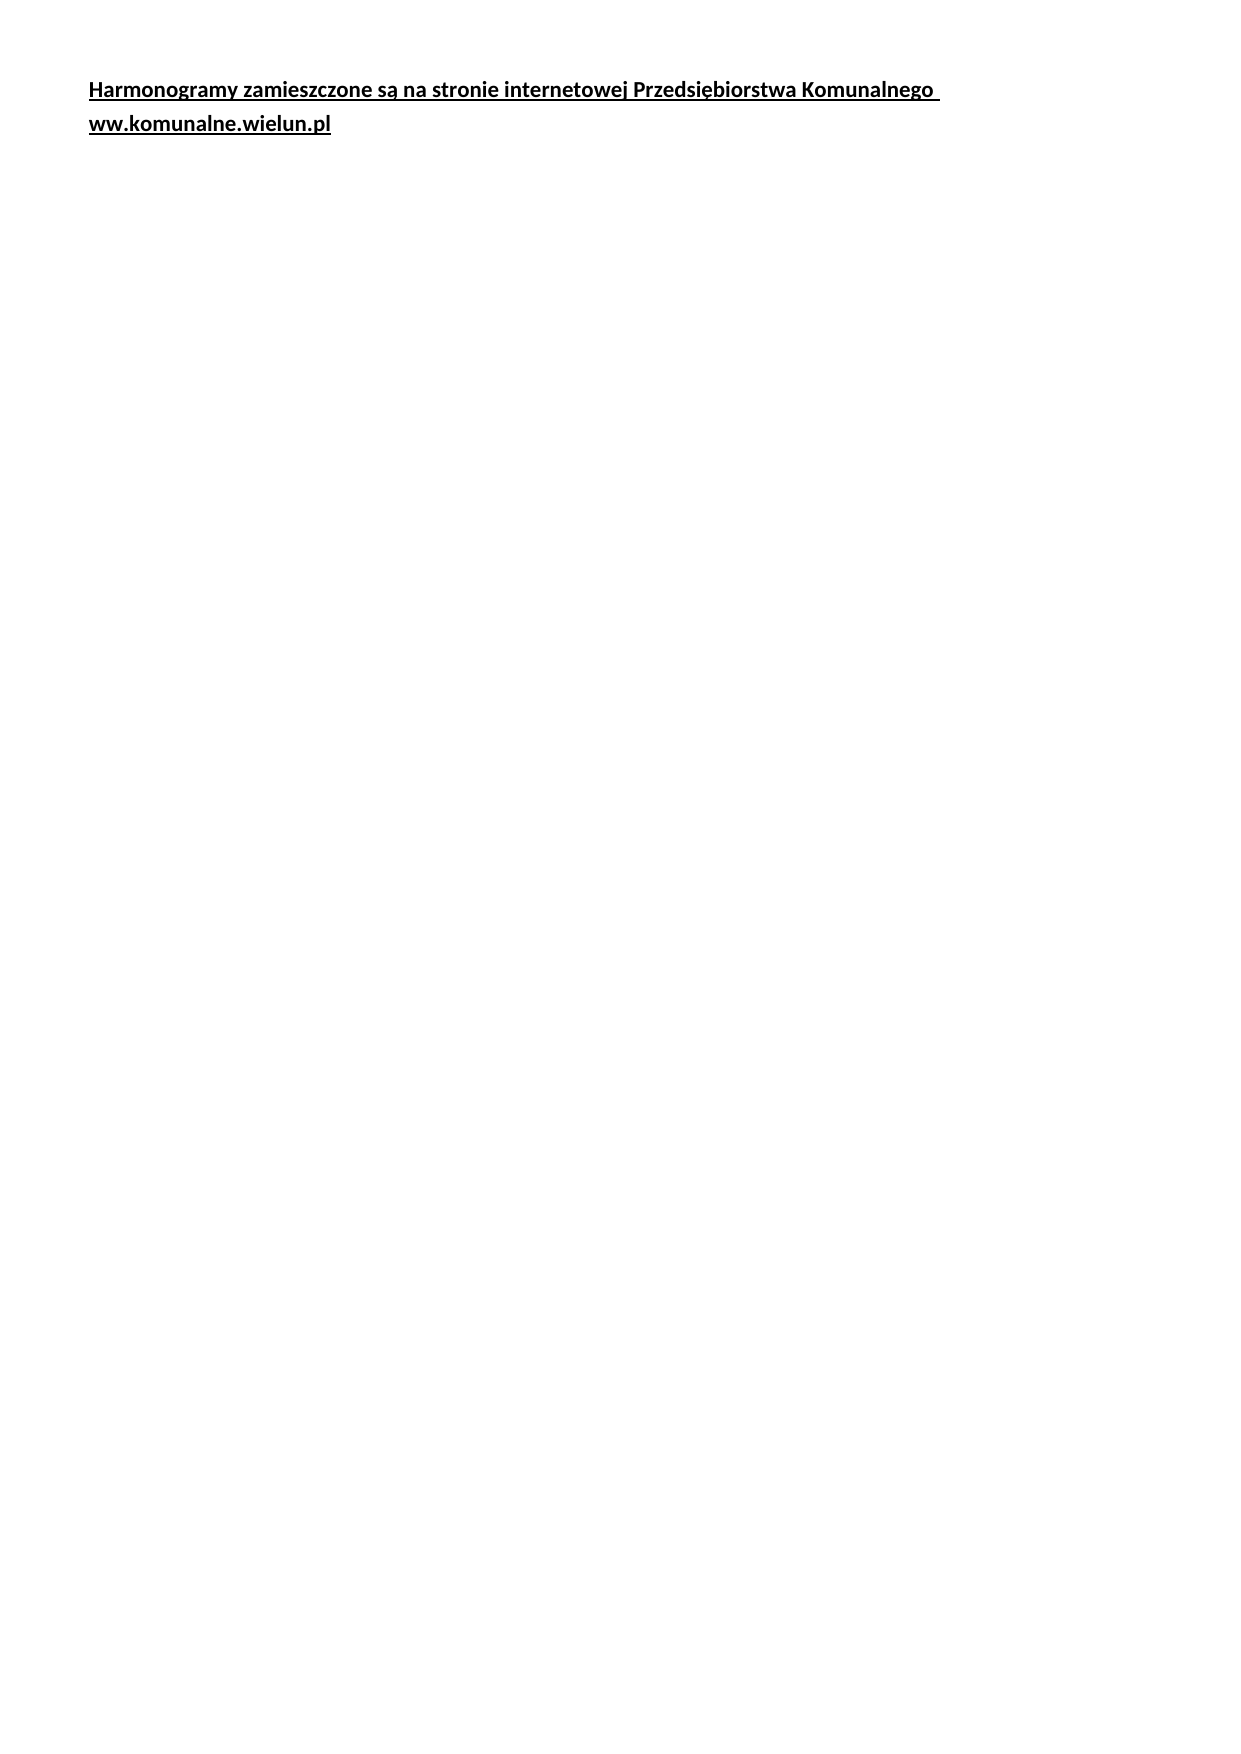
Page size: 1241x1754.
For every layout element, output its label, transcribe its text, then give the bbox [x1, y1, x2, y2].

text Harmonogramy zamieszczone są na stronie internetowej Przedsiębiorstwa Komunalnego ww.komunalne.wielun.pl [89, 75, 1165, 139]
